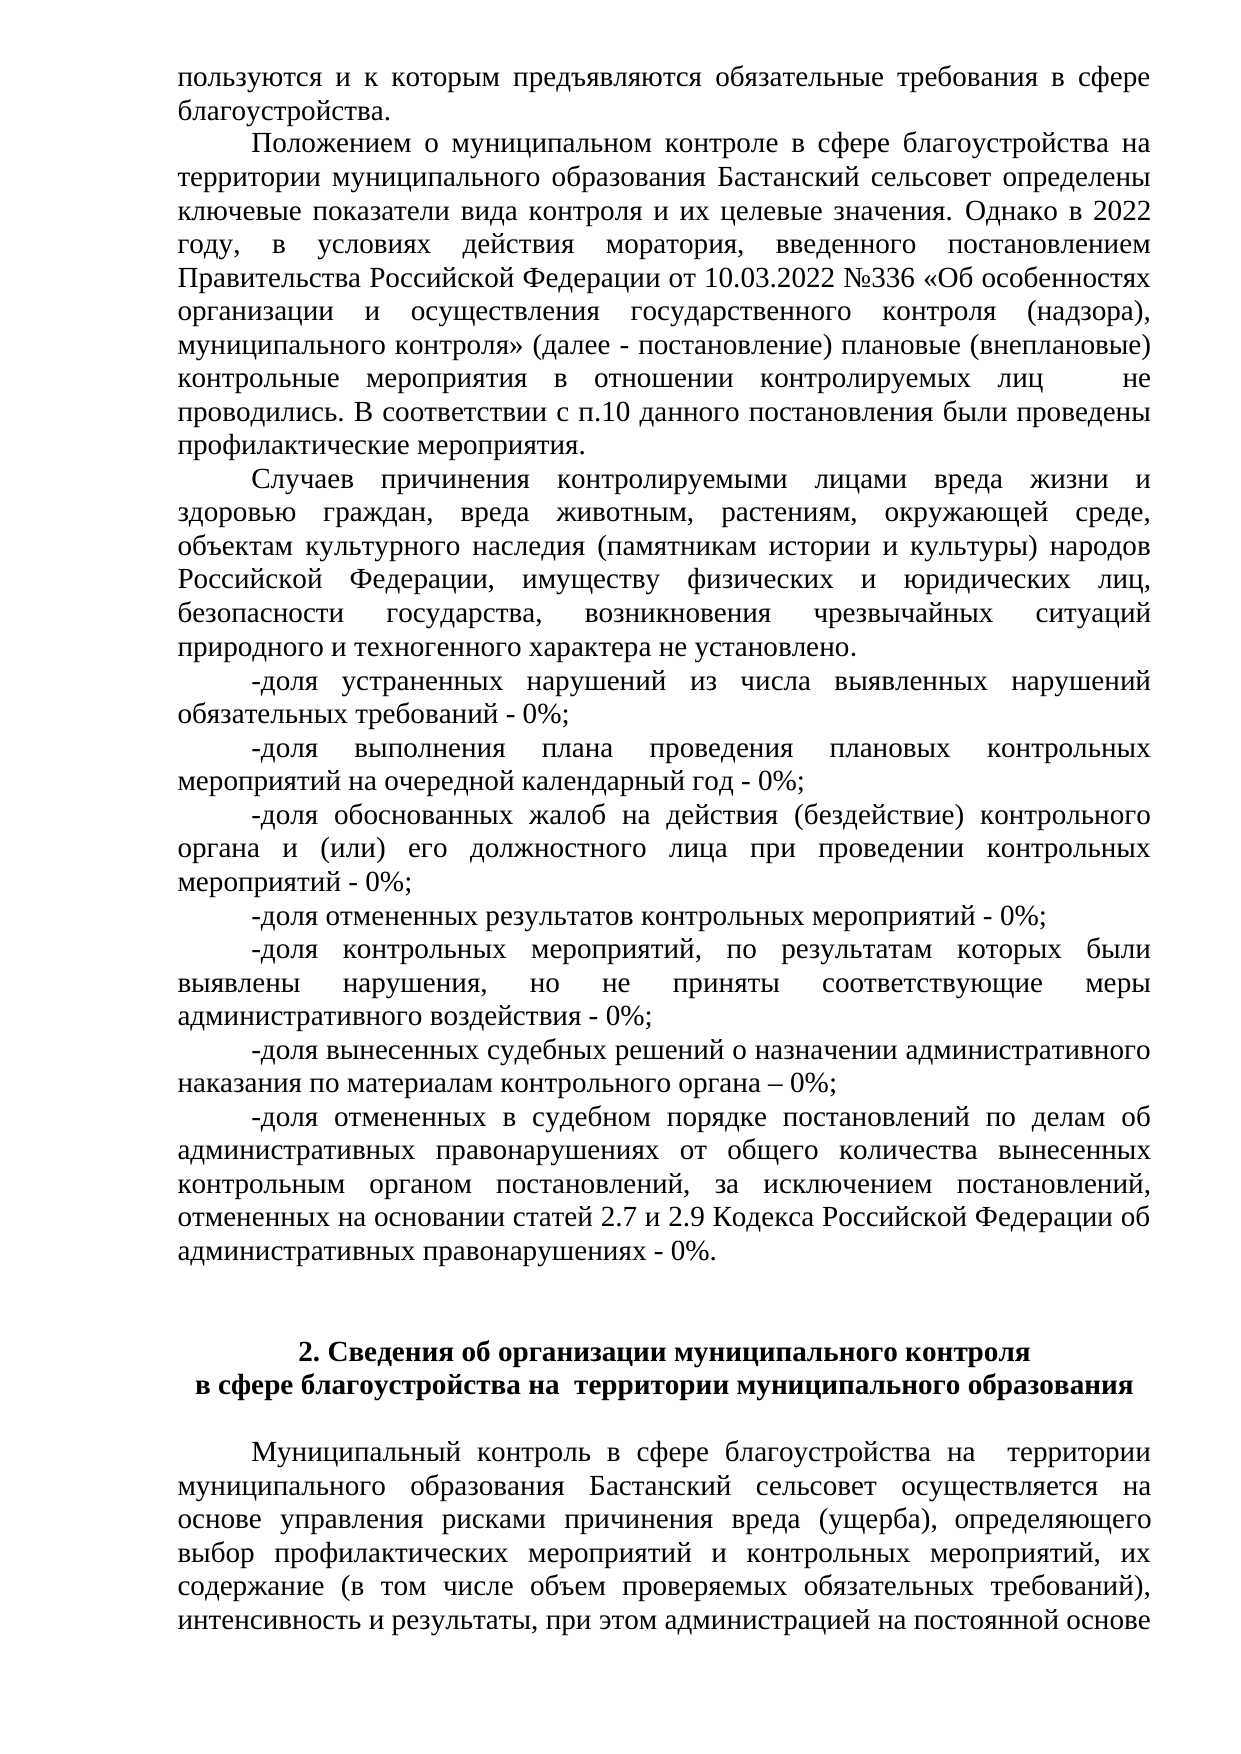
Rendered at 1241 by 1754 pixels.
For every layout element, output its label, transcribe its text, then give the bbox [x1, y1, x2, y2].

text -доля выполнения плана проведения плановых контрольных мероприятий на очередной календарный год - 0%; [177, 730, 1152, 797]
text -доля отмененных результатов контрольных мероприятий - 0%; [177, 898, 1152, 931]
text в сфере благоустройства на территории муниципального образования [177, 1367, 1152, 1401]
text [177, 59, 1152, 126]
text -доля обоснованных жалоб на действия (бездействие) контрольного органа и (или) его должностного лица при проведении контрольных мероприятий - 0%; [177, 797, 1152, 898]
text -доля отмененных в судебном порядке постановлений по делам об административных правонарушениях от общего количества вынесенных контрольным органом постановлений, за исключением постановлений, отмененных на основании статей 2.7 и 2.9 Кодекса Российской Федерации об административных правонарушениях - 0%. [177, 1099, 1152, 1267]
text Положением о муниципальном контроле в сфере благоустройства на территории муниципального образования Бастанский сельсовет определены ключевые показатели вида контроля и их целевые значения. Однако в 2022 году, в условиях действия моратория, введенного постановлением Правительства Российской Федерации от 10.03.2022 №336 «Об особенностях организации и осуществления государственного контроля (надзора), муниципального контроля» (далее - постановление) плановые (внеплановые) контрольные мероприятия в отношении контролируемых лиц не проводились. В соответствии с п.10 данного постановления были проведены профилактические мероприятия. [177, 126, 1152, 462]
text -доля контрольных мероприятий, по результатам которых были выявлены нарушения, но не приняты соответствующие меры административного воздействия - 0%; [177, 931, 1152, 1032]
text -доля вынесенных судебных решений о назначении административного наказания по материалам контрольного органа – 0%; [177, 1032, 1152, 1099]
text -доля устраненных нарушений из числа выявленных нарушений обязательных требований - 0%; [177, 663, 1152, 730]
text 2. Сведения об организации муниципального контроля [177, 1334, 1152, 1367]
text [177, 1434, 1152, 1636]
text Случаев причинения контролируемыми лицами вреда жизни и здоровью граждан, вреда животным, растениям, окружающей среде, объектам культурного наследия (памятникам истории и культуры) народов Российской Федерации, имуществу физических и юридических лиц, безопасности государства, возникновения чрезвычайных ситуаций природного и техногенного характера не установлено. [177, 462, 1152, 663]
